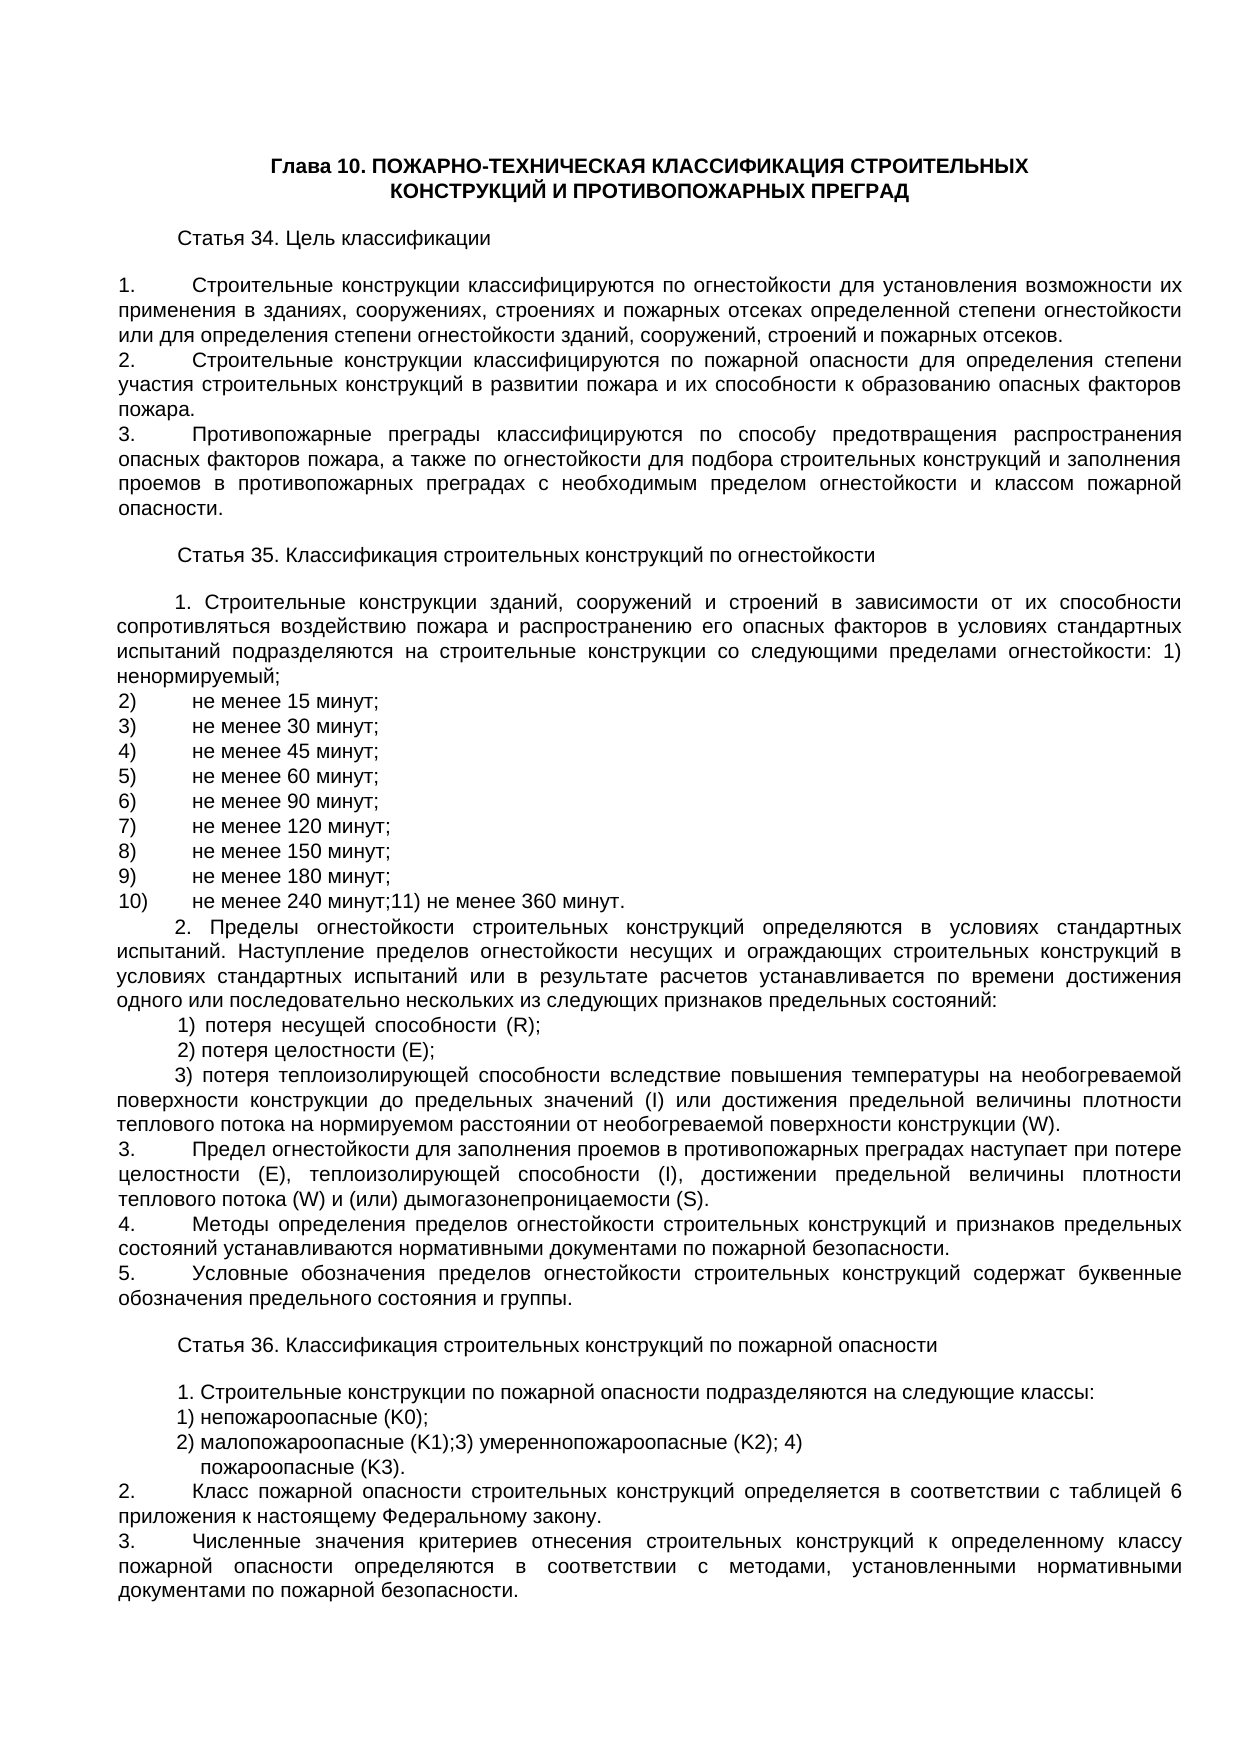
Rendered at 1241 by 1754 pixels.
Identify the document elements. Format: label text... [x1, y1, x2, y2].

list Строительные конструкции классифицируются по пожарной опасности для определения степени участия строительных конструкций в развитии пожара и их способности к образованию опасных факторов пожара. [118, 347, 1183, 421]
list не менее 180 минут; [118, 864, 1183, 888]
list Методы определения пределов огнестойкости строительных конструкций и признаков предельных состояний устанавливаются нормативными документами по пожарной безопасности. [118, 1212, 1183, 1260]
list малопожароопасные (K1);3) умереннопожароопасные (K2); 4) пожароопасные (K3). [176, 1430, 840, 1478]
text Статья 35. Классификация строительных конструкций по огнестойкости [177, 543, 1183, 567]
text Статья 34. Цель классификации [177, 226, 1183, 250]
list не менее 90 минут; [118, 789, 1183, 813]
list Предел огнестойкости для заполнения проемов в противопожарных преградах наступает при потере целостности (E), теплоизолирующей способности (I), достижении предельной величины плотности теплового потока (W) и (или) дымогазонепроницаемости (S). [118, 1137, 1183, 1210]
list непожароопасные (K0); [176, 1405, 840, 1429]
list Противопожарные преграды классифицируются по способу предотвращения распространения опасных факторов пожара, а также по огнестойкости для подбора строительных конструкций и заполнения проемов в противопожарных преградах с необходимым пределом огнестойкости и классом пожарной опасности. [118, 422, 1183, 519]
text 1) потеря несущей способности (R); 2) потеря целостности (E); [177, 1013, 541, 1062]
list не менее 240 минут;11) не менее 360 минут. [118, 889, 1183, 913]
list не менее 60 минут; [118, 764, 1183, 788]
list Численные значения критериев отнесения строительных конструкций к определенному классу пожарной опасности определяются в соответствии с методами, установленными нормативными документами по пожарной безопасности. [118, 1529, 1183, 1602]
text 2. Пределы огнестойкости строительных конструкций определяются в условиях стандартных испытаний. Наступление пределов огнестойкости несущих и ограждающих строительных конструкций в условиях стандартных испытаний или в результате расчетов устанавливается по времени достижения одного или последовательно нескольких из следующих признаков предельных состояний: [116, 914, 1183, 1012]
list не менее 150 минут; [118, 839, 1183, 863]
list не менее 45 минут; [118, 739, 1183, 763]
text Глава 10. ПОЖАРНО-ТЕХНИЧЕСКАЯ КЛАССИФИКАЦИЯ СТРОИТЕЛЬНЫХ [195, 154, 1104, 178]
text КОНСТРУКЦИЙ И ПРОТИВОПОЖАРНЫХ ПРЕГРАД [195, 179, 1104, 203]
text 1. Строительные конструкции зданий, сооружений и строений в зависимости от их способности сопротивляться воздействию пожара и распространению его опасных факторов в условиях стандартных испытаний подразделяются на строительные конструкции со следующими пределами огнестойкости: 1) ненормируемый; [116, 590, 1183, 687]
list Класс пожарной опасности строительных конструкций определяется в соответствии с таблицей 6 приложения к настоящему Федеральному закону. [118, 1479, 1183, 1528]
list не менее 30 минут; [118, 714, 1183, 738]
text 1. Строительные конструкции по пожарной опасности подразделяются на следующие классы: [177, 1380, 1183, 1404]
text Статья 36. Классификация строительных конструкций по пожарной опасности [177, 1333, 1183, 1357]
text 3) потеря теплоизолирующей способности вследствие повышения температуры на необогреваемой поверхности конструкции до предельных значений (I) или достижения предельной величины плотности теплового потока на нормируемом расстоянии от необогреваемой поверхности конструкции (W). [116, 1063, 1183, 1136]
list не менее 15 минут; [118, 688, 1183, 712]
list Строительные конструкции классифицируются по огнестойкости для установления возможности их применения в зданиях, сооружениях, строениях и пожарных отсеках определенной степени огнестойкости или для определения степени огнестойкости зданий, сооружений, строений и пожарных отсеков. [118, 273, 1183, 346]
list Условные обозначения пределов огнестойкости строительных конструкций содержат буквенные обозначения предельного состояния и группы. [118, 1261, 1183, 1310]
list не менее 120 минут; [118, 814, 1183, 838]
